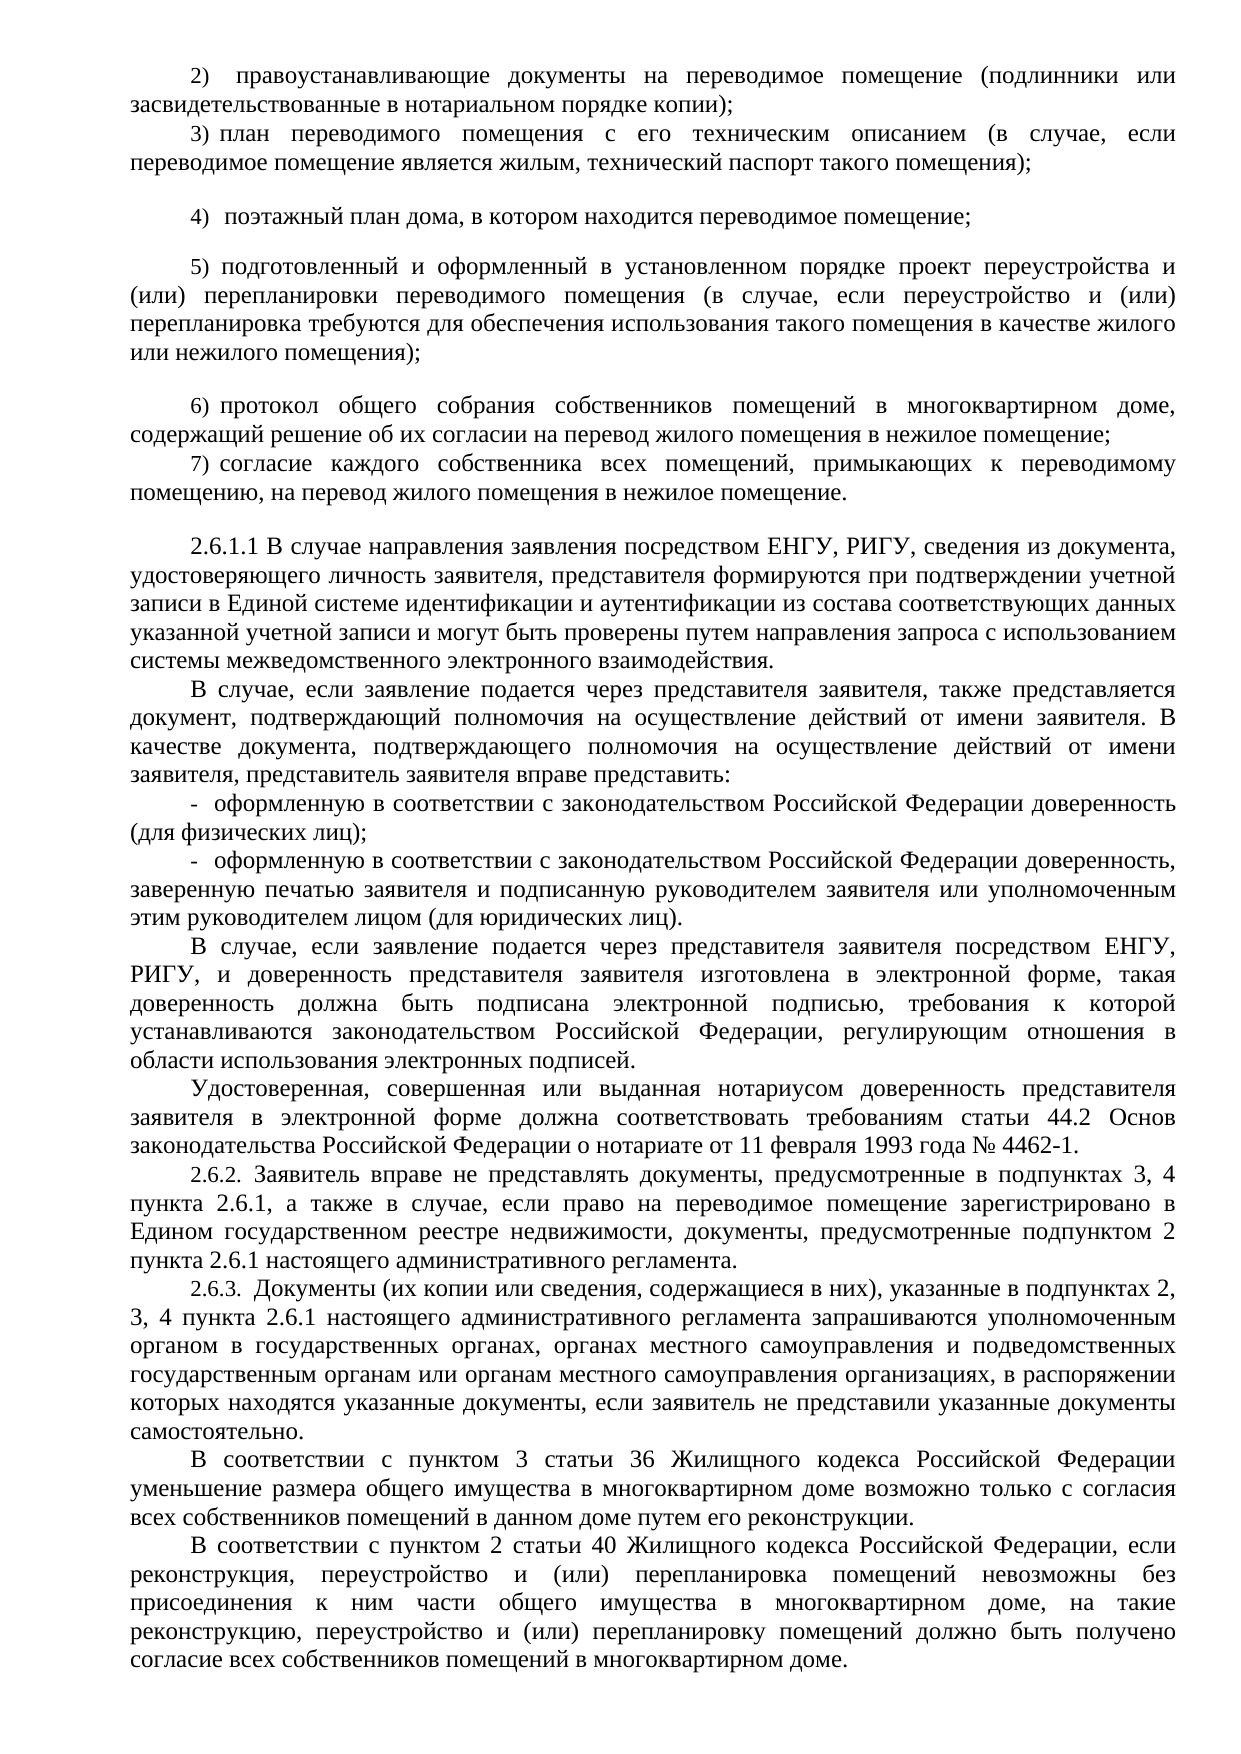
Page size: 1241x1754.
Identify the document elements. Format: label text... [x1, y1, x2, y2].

list Заявитель вправе не представлять документы, предусмотренные в подпунктах 3, 4 пункта 2.6.1, а также в случае, если право на переводимое помещение зарегистрировано в Едином государственном реестре недвижимости, документы, предусмотренные подпунктом 2 пункта 2.6.1 настоящего административного регламента. [130, 1159, 1177, 1274]
text В соответствии с пунктом 3 статьи 36 Жилищного кодекса Российской Федерации уменьшение размера общего имущества в многоквартирном доме возможно только с согласия всех собственников помещений в данном доме путем его реконструкции. [130, 1445, 1177, 1531]
list план переводимого помещения с его техническим описанием (в случае, если переводимое помещение является жилым, технический паспорт такого помещения); [130, 118, 1177, 176]
text В случае, если заявление подается через представителя заявителя посредством ЕНГУ, РИГУ, и доверенность представителя заявителя изготовлена в электронной форме, такая доверенность должна быть подписана электронной подписью, требования к которой устанавливаются законодательством Российской Федерации, регулирующим отношения в области использования электронных подписей. [130, 931, 1177, 1074]
text В случае, если заявление подается через представителя заявителя, также представляется документ, подтверждающий полномочия на осуществление действий от имени заявителя. В качестве документа, подтверждающего полномочия на осуществление действий от имени заявителя, представитель заявителя вправе представить: [130, 674, 1177, 788]
list протокол общего собрания собственников помещений в многоквартирном доме, содержащий решение об их согласии на перевод жилого помещения в нежилое помещение; [130, 390, 1177, 448]
text Удостоверенная, совершенная или выданная нотариусом доверенность представителя заявителя в электронной форме должна соответствовать требованиям статьи 44.2 Основ законодательства Российской Федерации о нотариате от 11 февраля 1993 года № 4462-1. [130, 1074, 1177, 1159]
list правоустанавливающие документы на переводимое помещение (подлинники или засвидетельствованные в нотариальном порядке копии); [130, 60, 1177, 118]
text 2.6.1.1 В случае направления заявления посредством ЕНГУ, РИГУ, сведения из документа, удостоверяющего личность заявителя, представителя формируются при подтверждении учетной записи в Единой системе идентификации и аутентификации из состава соответствующих данных указанной учетной записи и могут быть проверены путем направления запроса с использованием системы межведомственного электронного взаимодействия. [130, 532, 1177, 674]
list оформленную в соответствии с законодательством Российской Федерации доверенность, заверенную печатью заявителя и подписанную руководителем заявителя или уполномоченным этим руководителем лицом (для юридических лиц). [130, 846, 1177, 931]
list оформленную в соответствии с законодательством Российской Федерации доверенность (для физических лиц); [130, 788, 1177, 846]
list поэтажный план дома, в котором находится переводимое помещение; [130, 204, 1177, 229]
list подготовленный и оформленный в установленном порядке проект переустройства и (или) перепланировки переводимого помещения (в случае, если переустройство и (или) перепланировка требуются для обеспечения использования такого помещения в качестве жилого или нежилого помещения); [130, 252, 1177, 366]
list Документы (их копии или сведения, содержащиеся в них), указанные в подпунктах 2, 3, 4 пункта 2.6.1 настоящего административного регламента запрашиваются уполномоченным органом в государственных органах, органах местного самоуправления и подведомственных государственным органам или органам местного самоуправления организациях, в распоряжении которых находятся указанные документы, если заявитель не представили указанные документы самостоятельно. [130, 1274, 1177, 1445]
list согласие каждого собственника всех помещений, примыкающих к переводимому помещению, на перевод жилого помещения в нежилое помещение. [130, 448, 1177, 506]
text В соответствии с пунктом 2 статьи 40 Жилищного кодекса Российской Федерации, если реконструкция, переустройство и (или) перепланировка помещений невозможны без присоединения к ним части общего имущества в многоквартирном доме, на такие реконструкцию, переустройство и (или) перепланировку помещений должно быть получено согласие всех собственников помещений в многоквартирном доме. [130, 1531, 1177, 1673]
